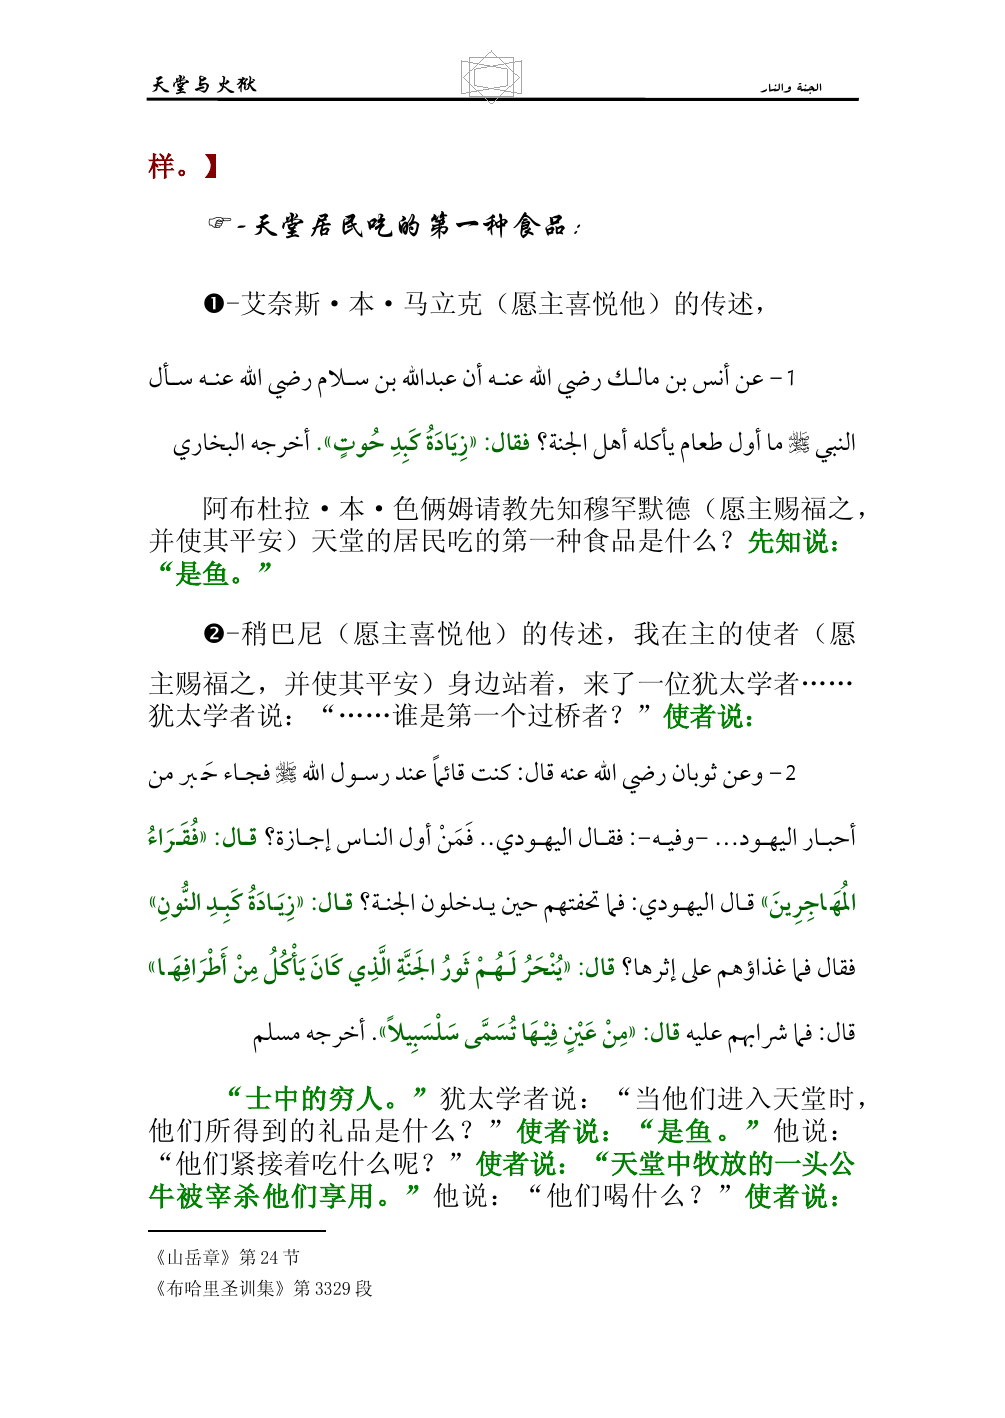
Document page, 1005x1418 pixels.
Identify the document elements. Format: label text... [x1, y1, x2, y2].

text 1- عن أنس بن مالك رضي الله عنه أن عبدالله بن سلام رضي الله عنه سأل النبي ما أول طعام يأكله أهل الجنة؟ فقال: «زِيَادَةُ كَبِدِ حُوتٍ». أخرجه البخاري [148, 348, 856, 478]
text -艾奈斯·本·马立克（愿主喜悦他）的传述， [148, 270, 856, 335]
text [148, 148, 856, 180]
text -天堂居民吃的第一种食品： [148, 193, 856, 258]
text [148, 1080, 856, 1210]
text 阿布杜拉·本·色俩姆请教先知穆罕默德（愿主赐福之，并使其平安）天堂的居民吃的第一种食品是什么？先知说：“是鱼肝尖。” [148, 490, 856, 588]
text 2- وعن ثوبان رضي الله عنه قال: كنت قائماً عند رسول الله فجاء حَبر من أحبار اليهود... -وفيه-: فقال اليهودي.. فَمَنْ أول الناس إجازة؟ قال: «فُقَرَاءُ المُهَاجِرِينَ» قال اليهودي: فما تحفتهم حين يدخلون الجنة؟ قال: «زِيَادَةُ كَبِدِ النُّونِ» فقال فما غذاؤهم على إثرها؟ قال: «يُنْحَرُ لَـهُـمْ ثَورُ الجَنَّةِ الَّذِي كَانَ يَأْكُلُ مِنْ أَطْرَافِهَا» قال: فما شرابهم عليه قال: «مِنْ عَيْنٍ فِيْـهَا تُسَمَّى سَلْسَبِيلاً». أخرجه مسلم [148, 743, 856, 1068]
text -稍巴尼（愿主喜悦他）的传述，我在主的使者（愿主赐福之，并使其平安）身边站着，来了一位犹太学者……犹太学者说：“……谁是第一个过桥者？”使者说： [148, 600, 856, 730]
